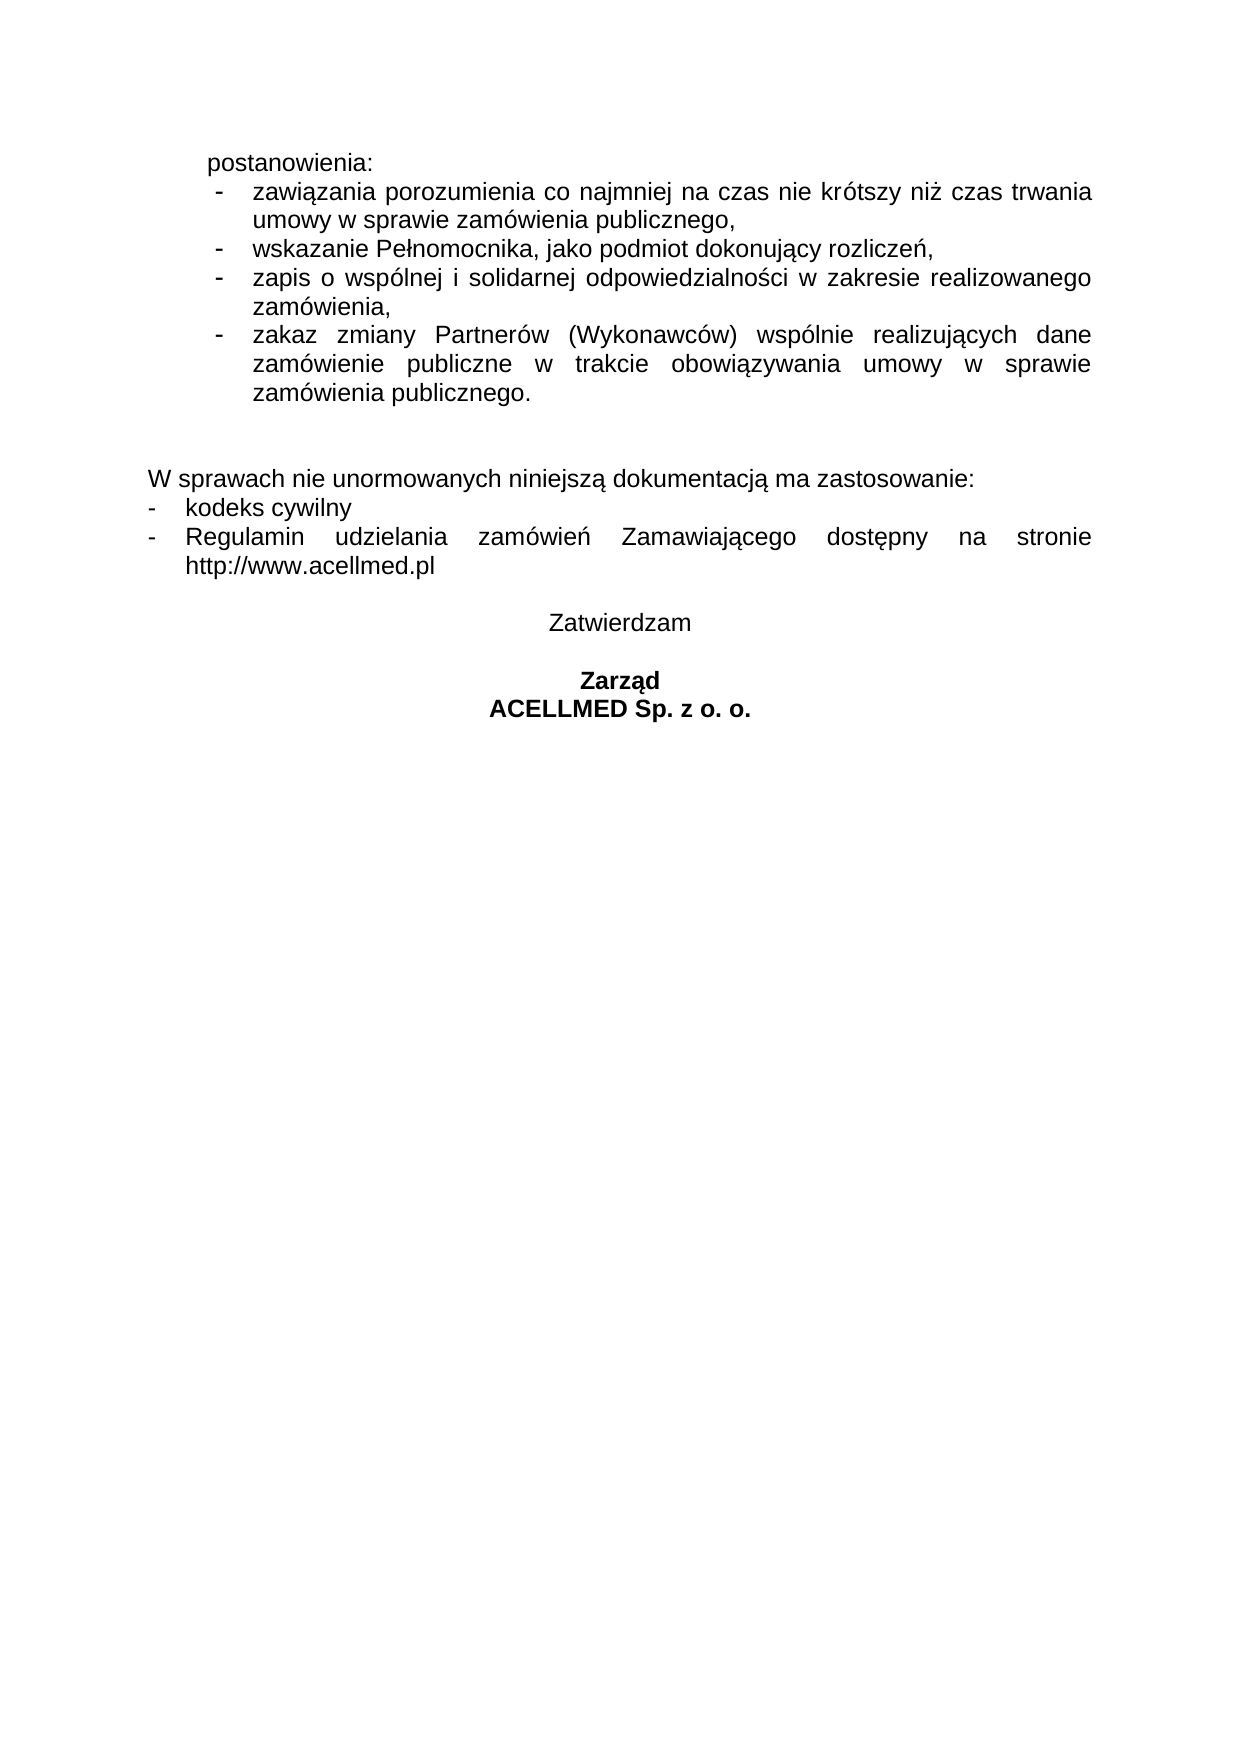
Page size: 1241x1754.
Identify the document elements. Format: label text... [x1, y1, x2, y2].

list kodeks cywilny [148, 493, 1092, 522]
text ACELLMED Sp. z o. o. [148, 694, 1092, 723]
text W sprawach nie unormowanych niniejszą dokumentacją ma zastosowanie: [148, 464, 1092, 493]
list zawiązania porozumienia co najmniej na czas nie krótszy niż czas trwania umowy w sprawie zamówienia publicznego, [215, 176, 1092, 234]
list zapis o wspólnej i solidarnej odpowiedzialności w zakresie realizowanego zamówienia, [215, 263, 1092, 321]
text Zatwierdzam [148, 608, 1092, 637]
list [148, 148, 1092, 176]
list Regulamin udzielania zamówień Zamawiającego dostępny na stronie http://www.acellmed.pl [148, 522, 1092, 579]
list wskazanie Pełnomocnika, jako podmiot dokonujący rozliczeń, [215, 234, 1092, 263]
text Zarząd [148, 666, 1092, 694]
list zakaz zmiany Partnerów (Wykonawców) wspólnie realizujących dane zamówienie publiczne w trakcie obowiązywania umowy w sprawie zamówienia publicznego. [215, 321, 1092, 407]
